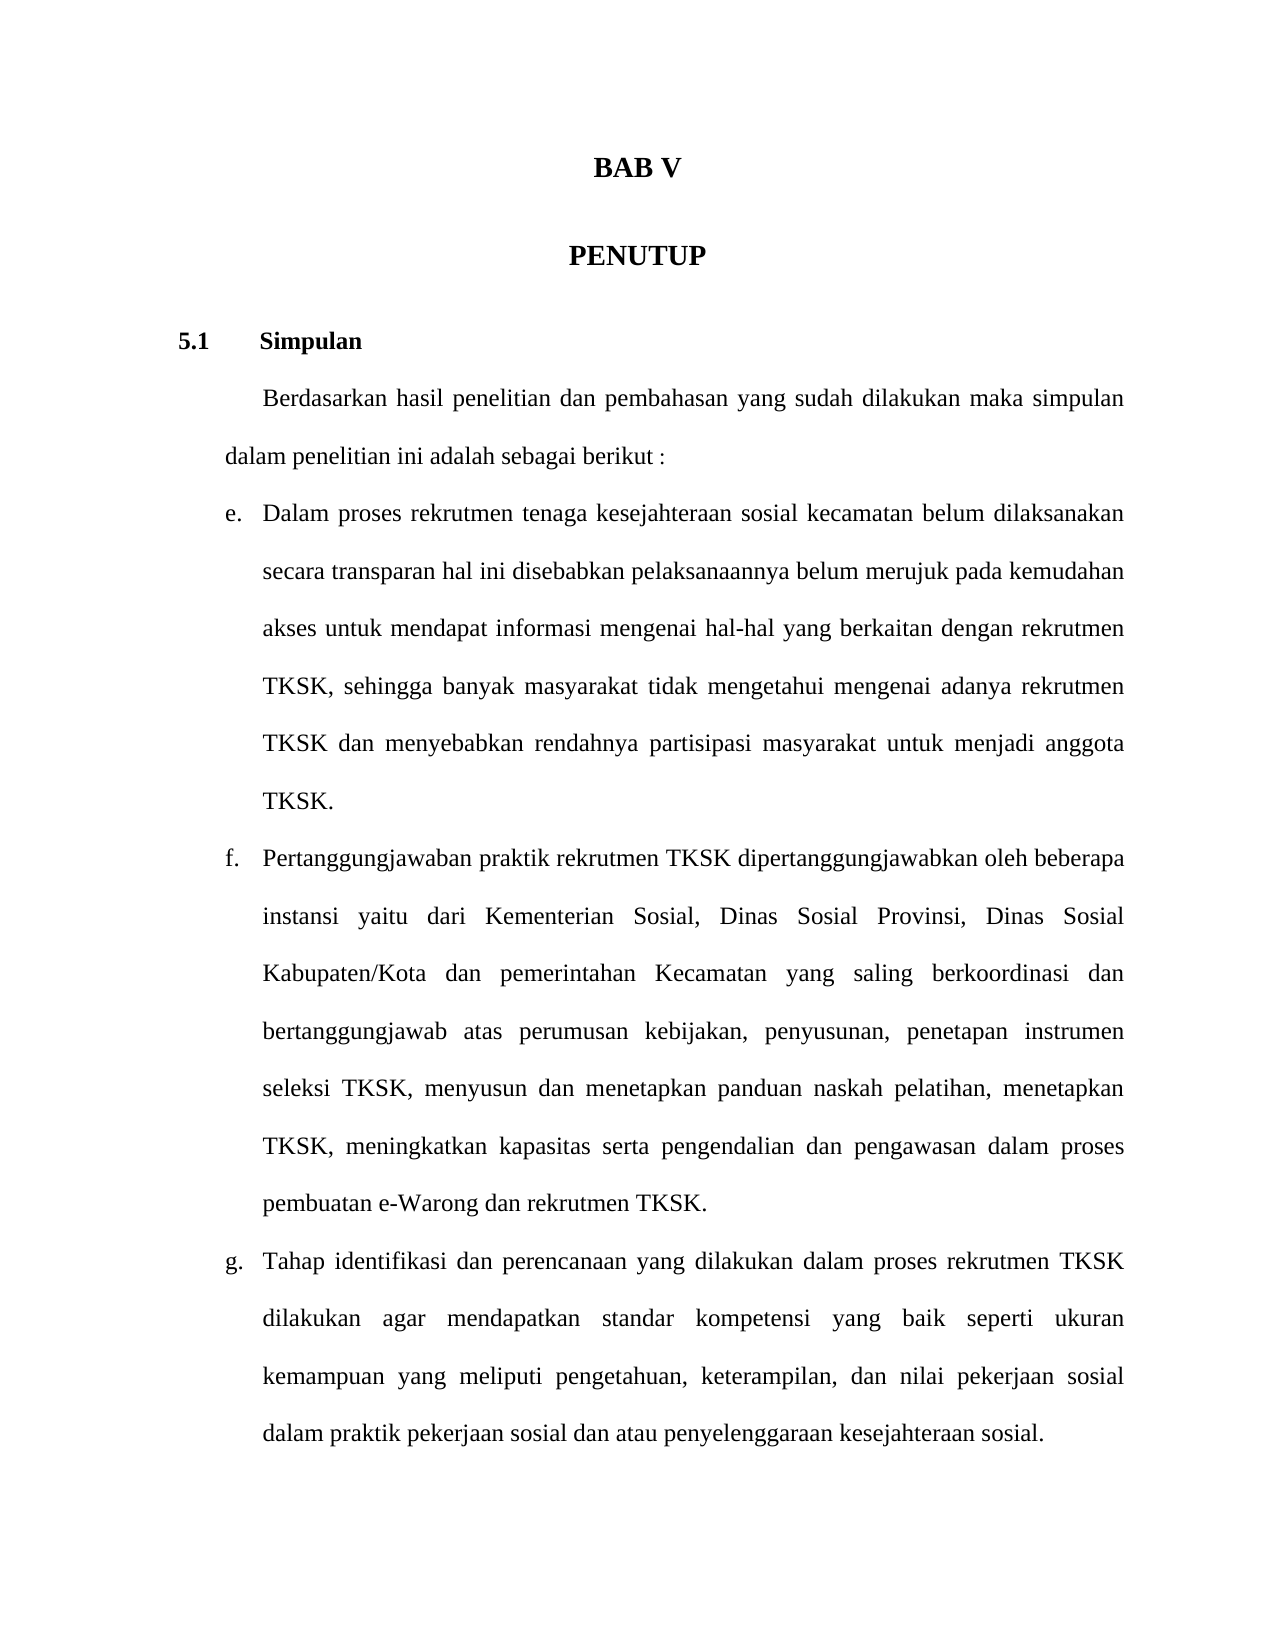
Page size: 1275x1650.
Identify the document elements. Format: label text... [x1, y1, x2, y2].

list Berdasarkan hasil penelitian dan pembahasan yang sudah dilakukan maka simpulan dalam penelitian ini adalah sebagai berikut : [225, 383, 1125, 469]
text PENUTUP [150, 238, 1125, 271]
list Tahap identifikasi dan perencanaan yang dilakukan dalam proses rekrutmen TKSK dilakukan agar mendapatkan standar kompetensi yang baik seperti ukuran kemampuan yang meliputi pengetahuan, keterampilan, dan nilai pekerjaan sosial dalam praktik pekerjaan sosial dan atau penyelenggaraan kesejahteraan sosial. [225, 1246, 1125, 1447]
list Dalam proses rekrutmen tenaga kesejahteraan sosial kecamatan belum dilaksanakan secara transparan hal ini disebabkan pelaksanaannya belum merujuk pada kemudahan akses untuk mendapat informasi mengenai hal-hal yang berkaitan dengan rekrutmen TKSK, sehingga banyak masyarakat tidak mengetahui mengenai adanya rekrutmen TKSK dan menyebabkan rendahnya partisipasi masyarakat untuk menjadi anggota TKSK. [225, 498, 1125, 814]
list Pertanggungjawaban praktik rekrutmen TKSK dipertanggungjawabkan oleh beberapa instansi yaitu dari Kementerian Sosial, Dinas Sosial Provinsi, Dinas Sosial Kabupaten/Kota dan pemerintahan Kecamatan yang saling berkoordinasi dan bertanggungjawab atas perumusan kebijakan, penyusunan, penetapan instrumen seleksi TKSK, menyusun dan menetapkan panduan naskah pelatihan, menetapkan TKSK, meningkatkan kapasitas serta pengendalian dan pengawasan dalam proses pembuatan e-Warong dan rekrutmen TKSK. [225, 843, 1125, 1217]
text BAB V [150, 150, 1125, 183]
list Simpulan [178, 326, 1125, 354]
